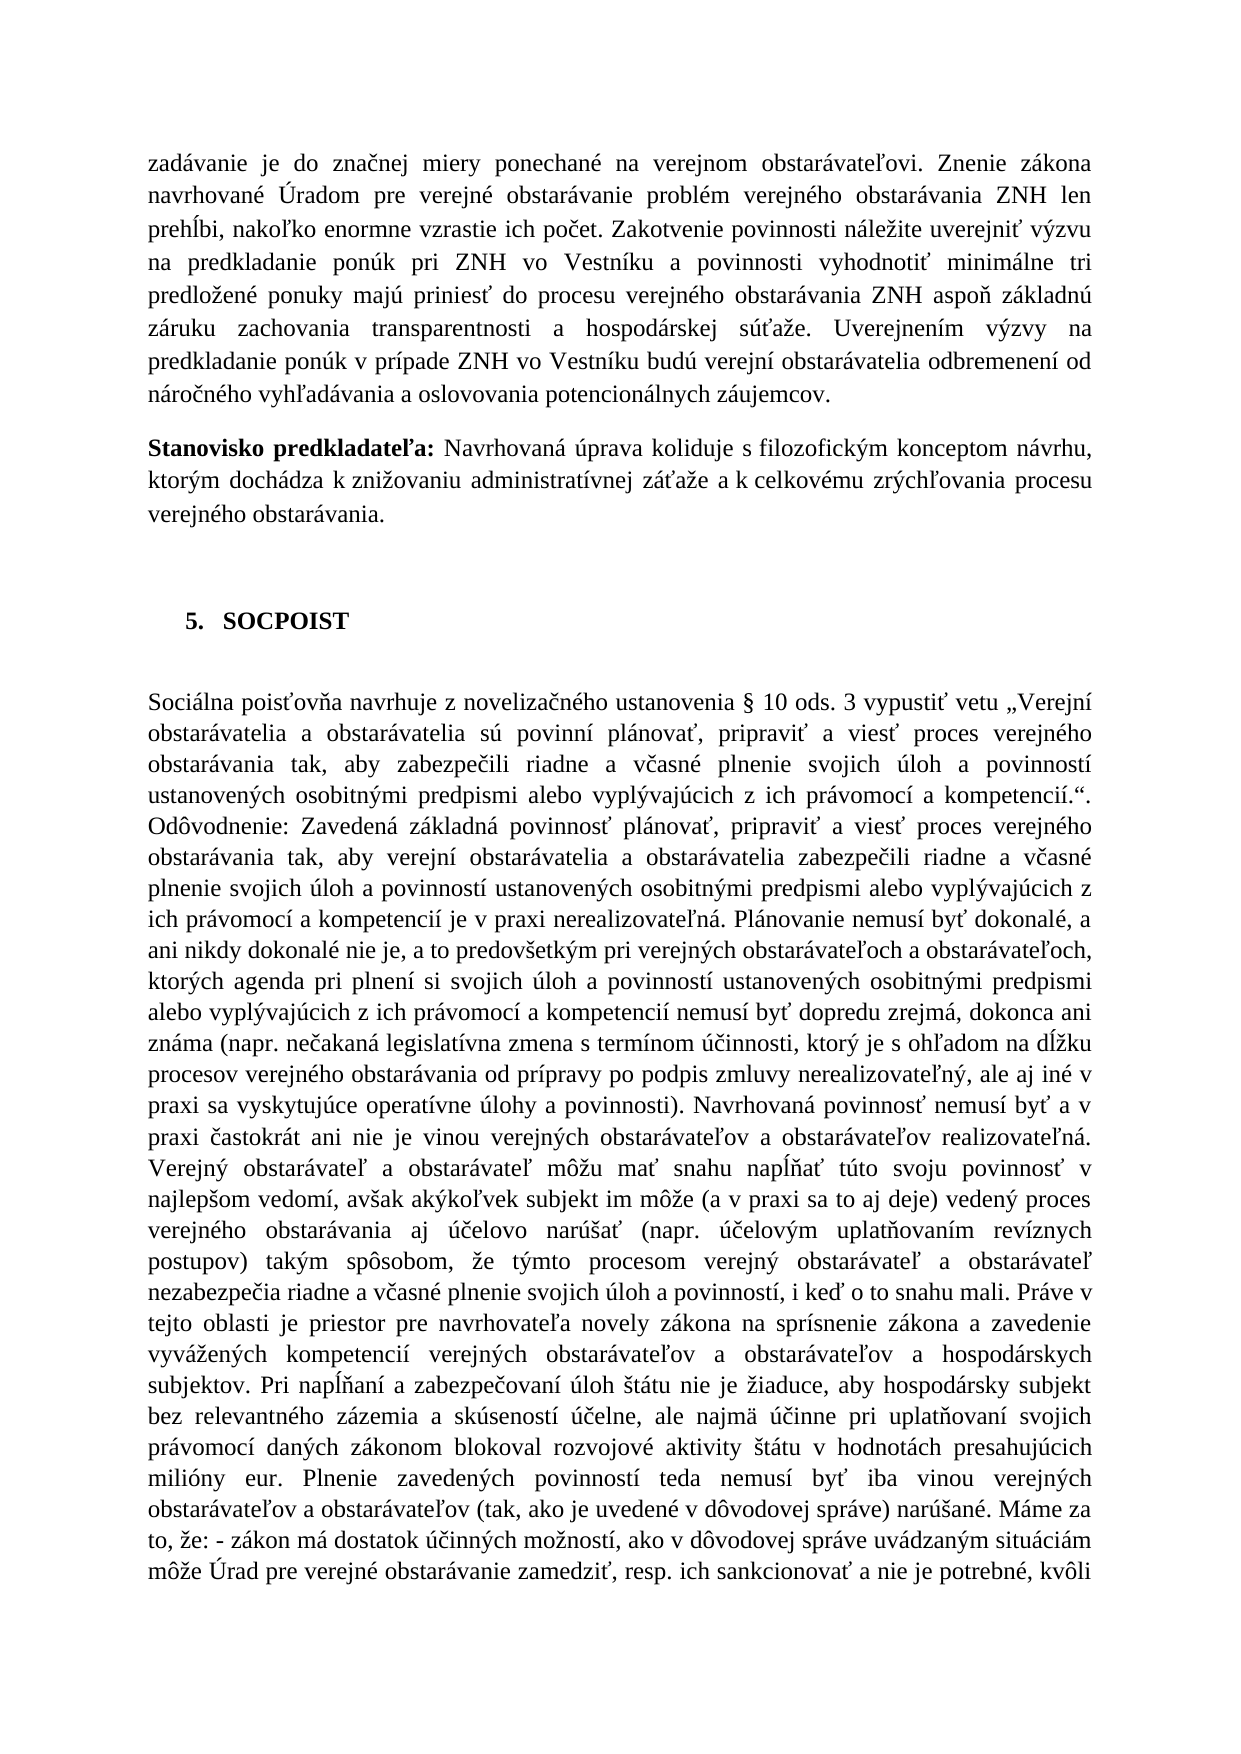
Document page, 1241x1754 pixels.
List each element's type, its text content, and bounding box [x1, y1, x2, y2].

list SOCPOIST [185, 606, 1093, 635]
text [148, 148, 1093, 407]
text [148, 687, 1093, 1585]
text Stanovisko predkladateľa: Navrhovaná úprava koliduje s filozofickým konceptom návrhu, ktorým dochádza k znižovaniu administratívnej záťaže a k celkovému zrýchľovania procesu verejného obstarávania. [148, 433, 1093, 527]
